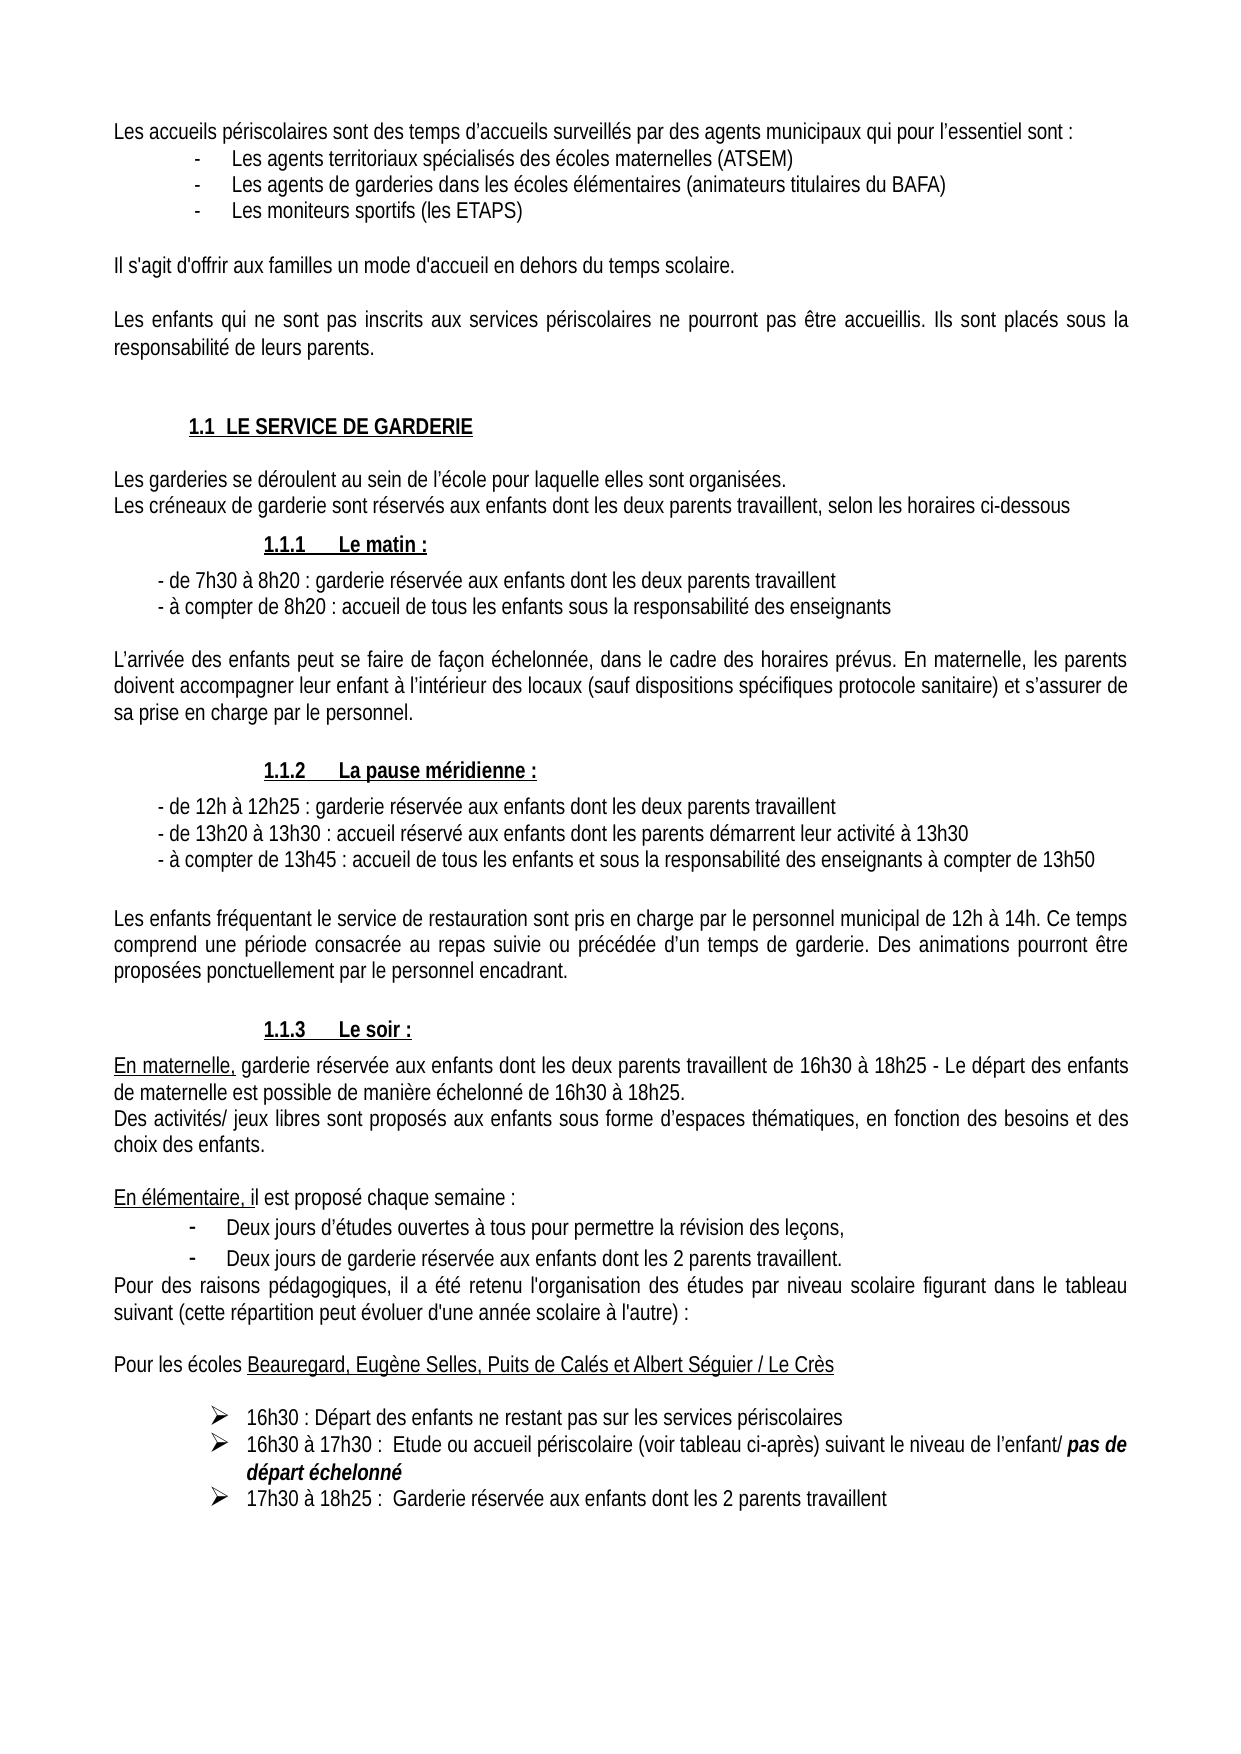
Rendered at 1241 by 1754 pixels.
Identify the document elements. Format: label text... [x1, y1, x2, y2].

text - à compter de 13h45 : accueil de tous les enfants et sous la responsabilité des enseignants à compter de 13h50 [158, 846, 1129, 872]
text - de 7h30 à 8h20 : garderie réservée aux enfants dont les deux parents travaillent [158, 567, 1129, 593]
list 17h30 à 18h25 : Garderie réservée aux enfants dont les 2 parents travaillent [209, 1485, 1129, 1513]
text En élémentaire, il est proposé chaque semaine : [113, 1184, 1129, 1210]
list Deux jours d’études ouvertes à tous pour permettre la révision des leçons, [188, 1210, 1129, 1241]
text L’arrivée des enfants peut se faire de façon échelonnée, dans le cadre des horaires prévus. En maternelle, les parents doivent accompagner leur enfant à l’intérieur des locaux (sauf dispositions spécifiques protocole sanitaire) et s’assurer de sa prise en charge par le personnel. [113, 646, 1129, 725]
list LE SERVICE DE GARDERIE [188, 413, 1129, 440]
list Le matin : [263, 531, 1129, 557]
text Les garderies se déroulent au sein de l’école pour laquelle elles sont organisées. [113, 466, 1129, 492]
text Il s'agit d'offrir aux familles un mode d'accueil en dehors du temps scolaire. [113, 250, 1129, 278]
list La pause méridienne : [263, 757, 1129, 783]
text - de 13h20 à 13h30 : accueil réservé aux enfants dont les parents démarrent leur activité à 13h30 [158, 819, 1129, 846]
text Des activités/ jeux libres sont proposés aux enfants sous forme d’espaces thématiques, en fonction des besoins et des choix des enfants. [113, 1105, 1129, 1157]
list Les agents de garderies dans les écoles élémentaires (animateurs titulaires du BAFA) [194, 171, 1129, 197]
text - de 12h à 12h25 : garderie réservée aux enfants dont les deux parents travaillent [158, 793, 1129, 819]
list Le soir : [263, 1016, 1129, 1042]
text En maternelle, garderie réservée aux enfants dont les deux parents travaillent de 16h30 à 18h25 - Le départ des enfants de maternelle est possible de manière échelonné de 16h30 à 18h25. [113, 1052, 1129, 1105]
text Les accueils périscolaires sont des temps d’accueils surveillés par des agents municipaux qui pour l’essentiel sont : [113, 118, 1129, 144]
list Deux jours de garderie réservée aux enfants dont les 2 parents travaillent. [188, 1241, 1129, 1272]
list Les agents territoriaux spécialisés des écoles maternelles (ATSEM) [194, 144, 1129, 171]
list 16h30 : Départ des enfants ne restant pas sur les services périscolaires [209, 1404, 1129, 1431]
text Pour les écoles Beauregard, Eugène Selles, Puits de Calés et Albert Séguier / Le Crès [113, 1351, 1129, 1378]
text - à compter de 8h20 : accueil de tous les enfants sous la responsabilité des enseignants [158, 593, 1129, 619]
list 16h30 à 17h30 : Etude ou accueil périscolaire (voir tableau ci-après) suivant le niveau de l’enfant/ pas de départ échelonné [209, 1431, 1129, 1485]
text Pour des raisons pédagogiques, il a été retenu l'organisation des études par niveau scolaire figurant dans le tableau suivant (cette répartition peut évoluer d'une année scolaire à l'autre) : [113, 1272, 1129, 1325]
text Les enfants fréquentant le service de restauration sont pris en charge par le personnel municipal de 12h à 14h. Ce temps comprend une période consacrée au repas suivie ou précédée d’un temps de garderie. Des animations pourront être proposées ponctuellement par le personnel encadrant. [113, 904, 1129, 984]
text Les créneaux de garderie sont réservés aux enfants dont les deux parents travaillent, selon les horaires ci-dessous [113, 492, 1129, 519]
text Les enfants qui ne sont pas inscrits aux services périscolaires ne pourront pas être accueillis. Ils sont placés sous la responsabilité de leurs parents. [113, 304, 1129, 361]
list Les moniteurs sportifs (les ETAPS) [194, 197, 1129, 223]
